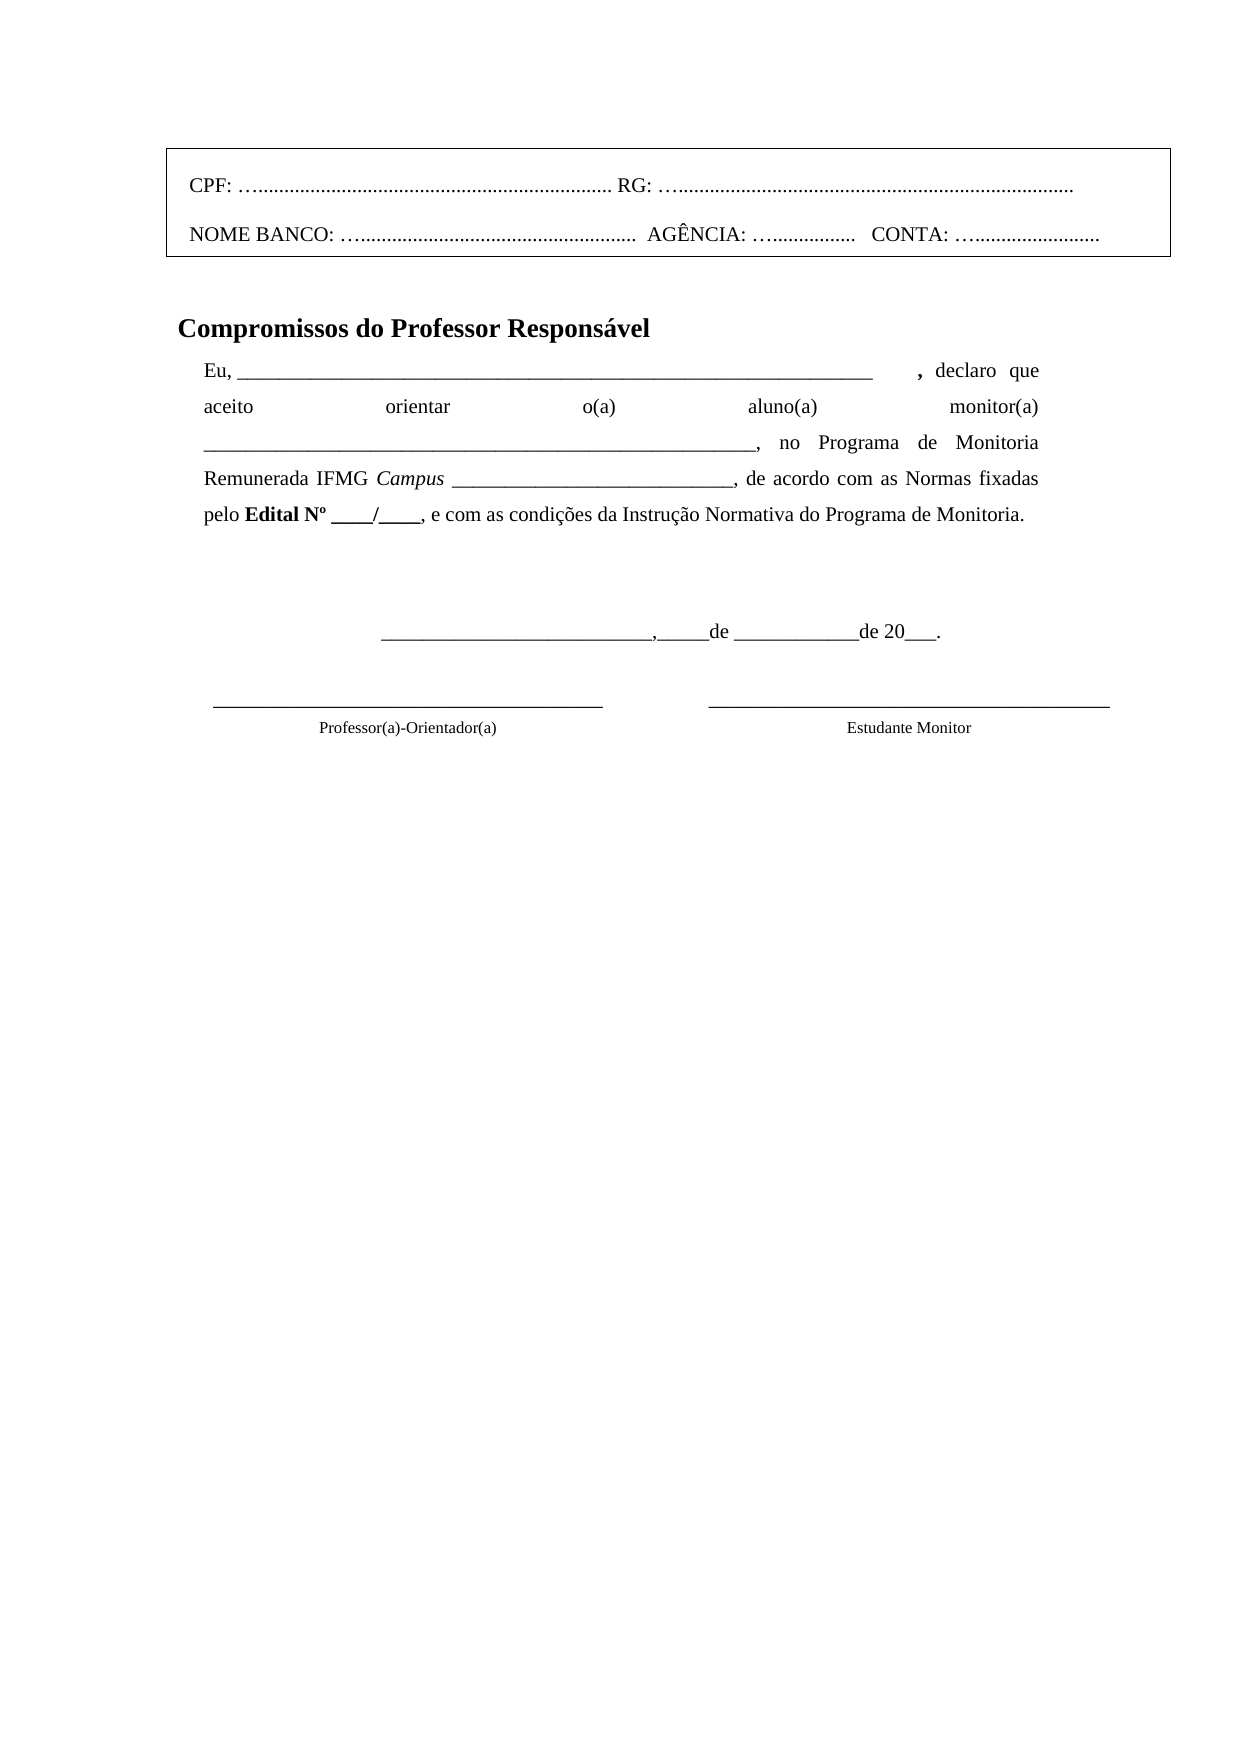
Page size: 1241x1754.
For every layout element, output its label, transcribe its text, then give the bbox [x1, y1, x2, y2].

subtitle Compromissos do Professor Responsável [177, 312, 1063, 343]
table_cell Estudante Monitor [650, 710, 1168, 737]
text Eu, _____________________________________________________________ , declaro que aceito orientar o(a) aluno(a) monitor(a) _____________________________________________________, no Programa de Monitoria Remunerada IFMG Campus ___________________________, de acordo com as Normas fixadas pelo Edital Nº ____/____, e com as condições da Instrução Normativa do Programa de Monitoria. [203, 358, 1039, 526]
table_cell CPF: ….................................................................... RG: …............................................................................ NOME BANCO: …..................................................... AGÊNCIA: …................ CONTA: …........................ [167, 149, 1170, 256]
table_header ___________________________________ [650, 672, 1168, 710]
table_header __________________________________ [166, 672, 650, 710]
table_cell Professor(a)-Orientador(a) [166, 710, 650, 737]
text __________________________,_____de ____________de 20___. [251, 619, 1071, 643]
